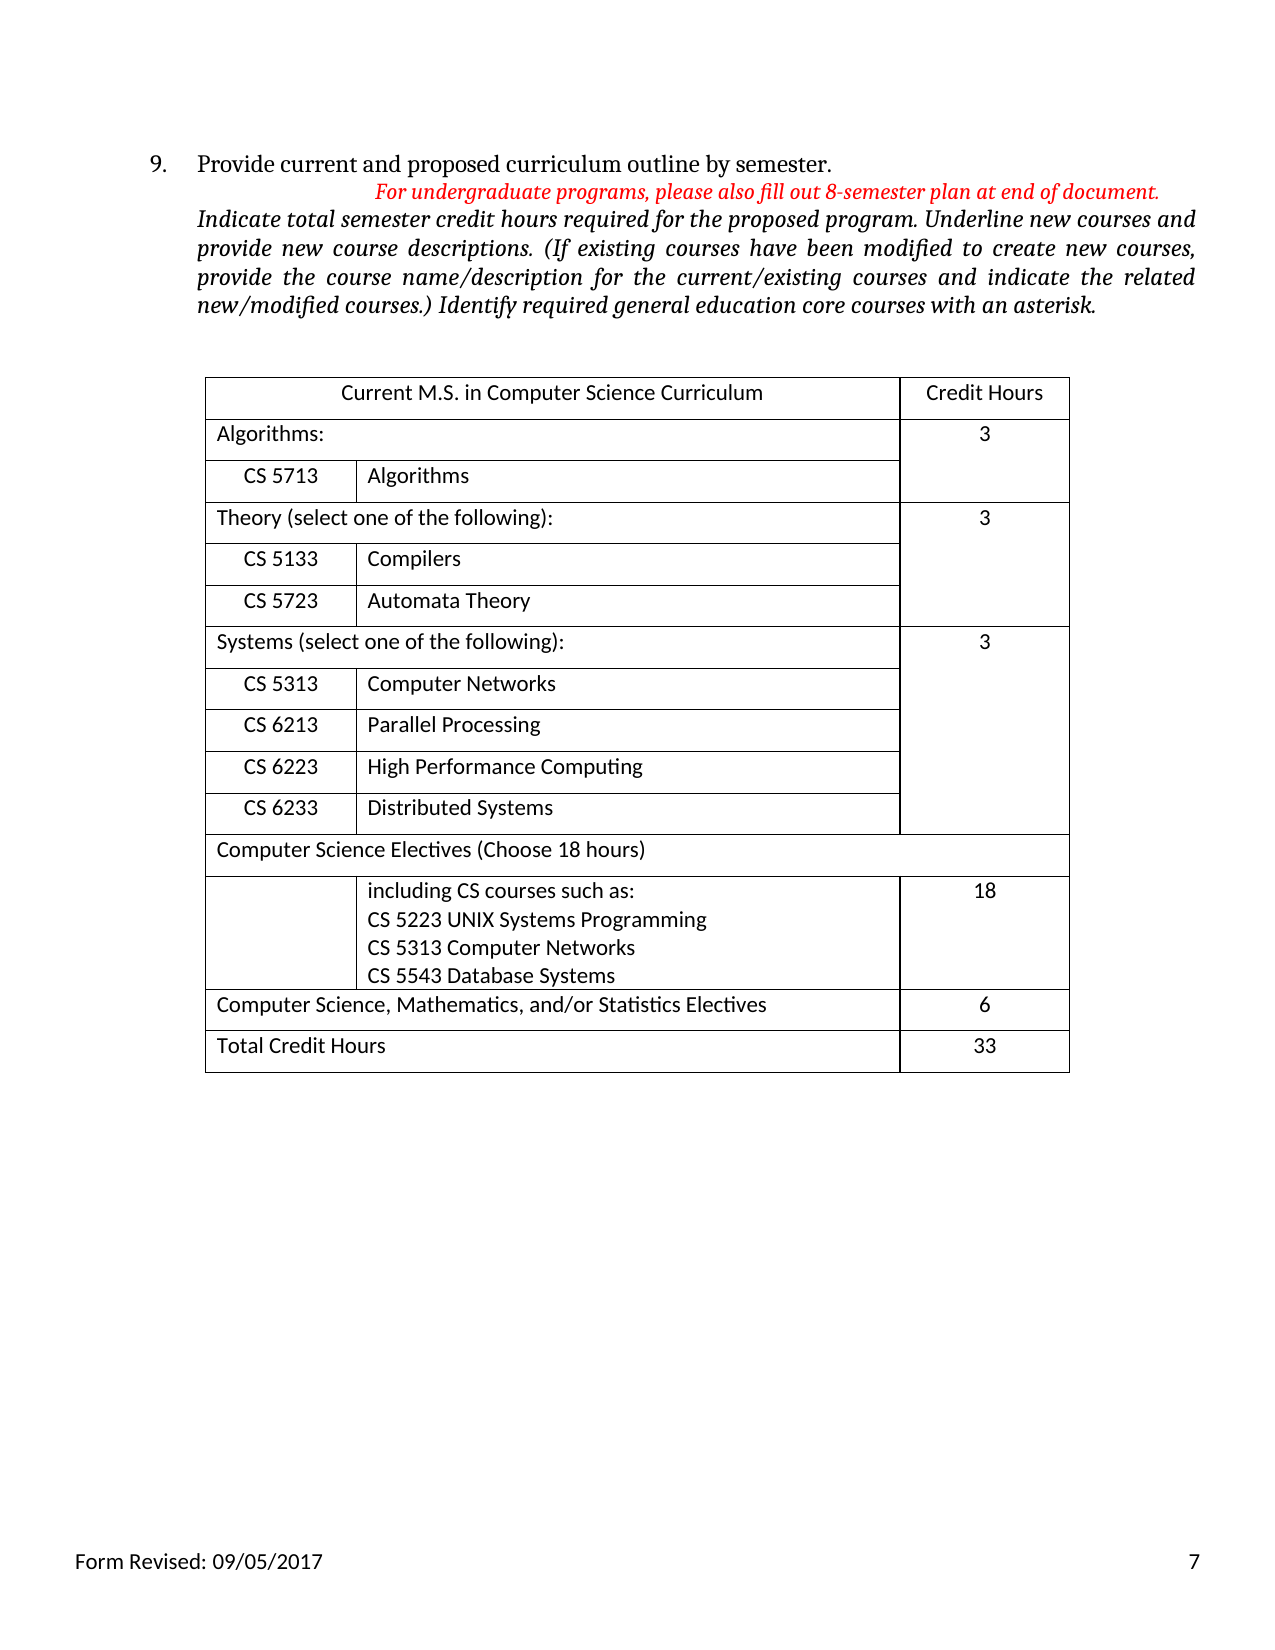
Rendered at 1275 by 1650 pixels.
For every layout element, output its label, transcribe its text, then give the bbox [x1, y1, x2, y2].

text Indicate total semester credit hours required for the proposed program. Underline new courses and provide new course descriptions. (If existing courses have been modified to create new courses, provide the course name/description for the current/existing courses and indicate the related new/modified courses.) Identify required general education core courses with an asterisk. [150, 205, 1200, 320]
table_cell Distributed Systems [357, 794, 899, 834]
table_cell Parallel Processing [357, 710, 899, 751]
text For undergraduate programs, please also fill out 8-semester plan at end of document. [225, 179, 1200, 205]
table_cell including CS courses such as: CS 5223 UNIX Systems Programming CS 5313 Computer Networks CS 5543 Database Systems [357, 877, 899, 989]
table_cell CS 6233 [206, 794, 356, 834]
table_cell CS 6213 [206, 710, 356, 751]
table_cell CS 5723 [206, 586, 356, 626]
table_cell Systems (select one of the following): [206, 627, 899, 668]
table_cell Total Credit Hours [206, 1031, 899, 1072]
table_cell 3 [901, 503, 1069, 626]
table_cell 33 [901, 1031, 1069, 1072]
table_cell Computer Science Electives (Choose 18 hours) [206, 835, 1069, 876]
table_cell CS 5133 [206, 544, 356, 585]
table_header Credit Hours [901, 378, 1069, 418]
table_cell Theory (select one of the following): [206, 503, 899, 543]
table_cell Computer Networks [357, 669, 899, 709]
table_cell 18 [901, 877, 1069, 989]
table_cell 6 [901, 990, 1069, 1030]
table_cell Automata Theory [357, 586, 899, 626]
table_cell 3 [901, 420, 1069, 502]
table_cell Algorithms: [206, 420, 899, 460]
table_cell CS 5313 [206, 669, 356, 709]
table_cell Algorithms [357, 461, 899, 502]
table_cell CS 5713 [206, 461, 356, 502]
list Provide current and proposed curriculum outline by semester. [150, 150, 1200, 179]
table_cell 3 [901, 627, 1069, 834]
table_cell High Performance Computing [357, 752, 899, 792]
table_cell [206, 877, 356, 989]
table_cell Computer Science, Mathematics, and/or Statistics Electives [206, 990, 899, 1030]
table_cell Compilers [357, 544, 899, 585]
table_header Current M.S. in Computer Science Curriculum [206, 378, 899, 418]
table_cell CS 6223 [206, 752, 356, 792]
